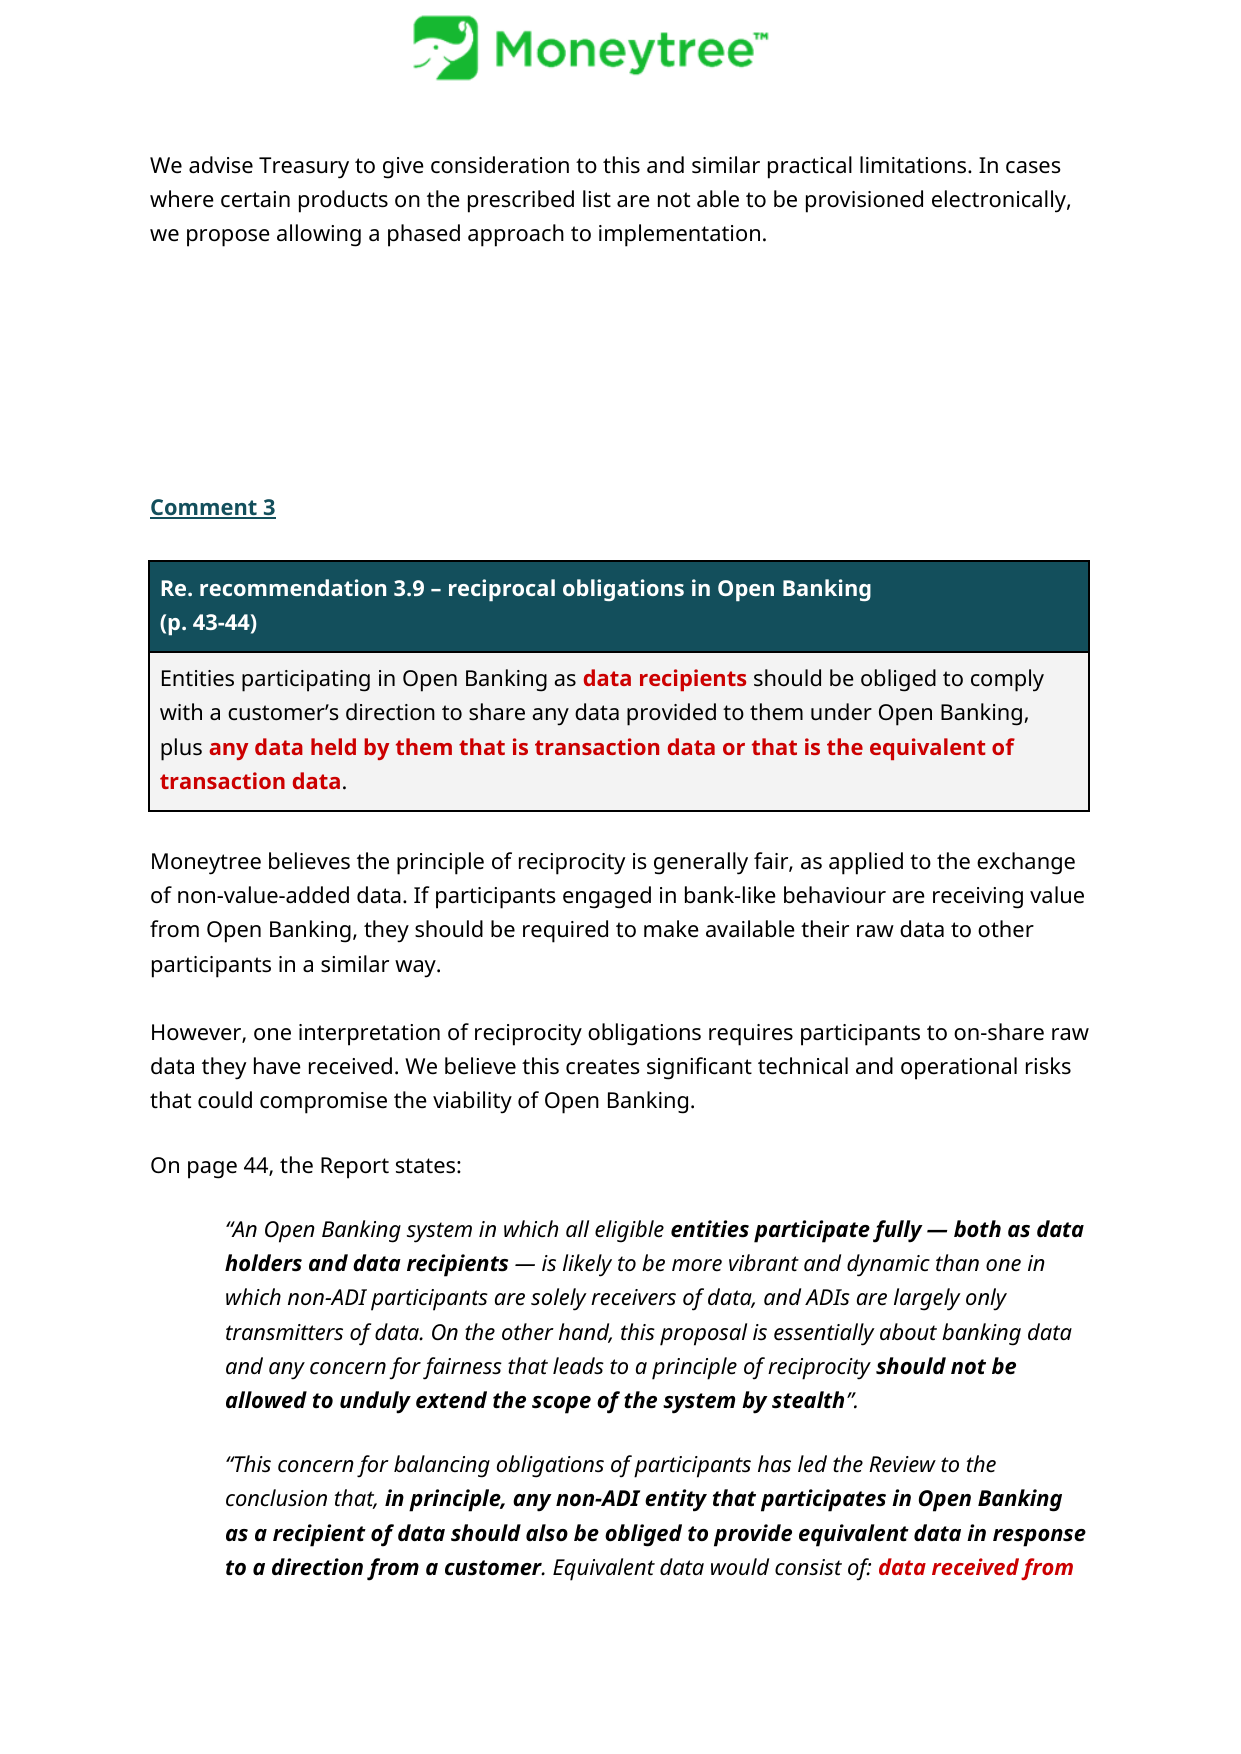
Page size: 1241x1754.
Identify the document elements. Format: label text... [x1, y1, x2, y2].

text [225, 1449, 1090, 1581]
text Comment 3 [150, 492, 1090, 521]
picture [412, 13, 771, 83]
text However, one interpretation of reciprocity obligations requires participants to on-share raw data they have received. We believe this creates significant technical and operational risks that could compromise the viability of Open Banking. [150, 1017, 1090, 1115]
table_header Re. recommendation 3.9 – reciprocal obligations in Open Banking (p. 43-44) [150, 562, 1088, 651]
text We advise Treasury to give consideration to this and similar practical limitations. In cases where certain products on the prescribed list are not able to be provisioned electronically, we propose allowing a phased approach to implementation. [150, 150, 1090, 248]
text “An Open Banking system in which all eligible entities participate fully — both as data holders and data recipients — is likely to be more vibrant and dynamic than one in which non-ADI participants are solely receivers of data, and ADIs are largely only transmitters of data. On the other hand, this proposal is essentially about banking data and any concern for fairness that leads to a principle of reciprocity should not be allowed to unduly extend the scope of the system by stealth”. [225, 1214, 1090, 1414]
text Moneytree believes the principle of reciprocity is generally fair, as applied to the exchange of non-value-added data. If participants engaged in bank-like behaviour are receiving value from Open Banking, they should be required to make available their raw data to other participants in a similar way. [150, 846, 1090, 978]
table_cell Entities participating in Open Banking as data recipients should be obliged to comply with a customer’s direction to share any data provided to them under Open Banking, plus any data held by them that is transaction data or that is the equivalent of transaction data. [150, 653, 1088, 810]
text On page 44, the Report states: [150, 1149, 1090, 1179]
